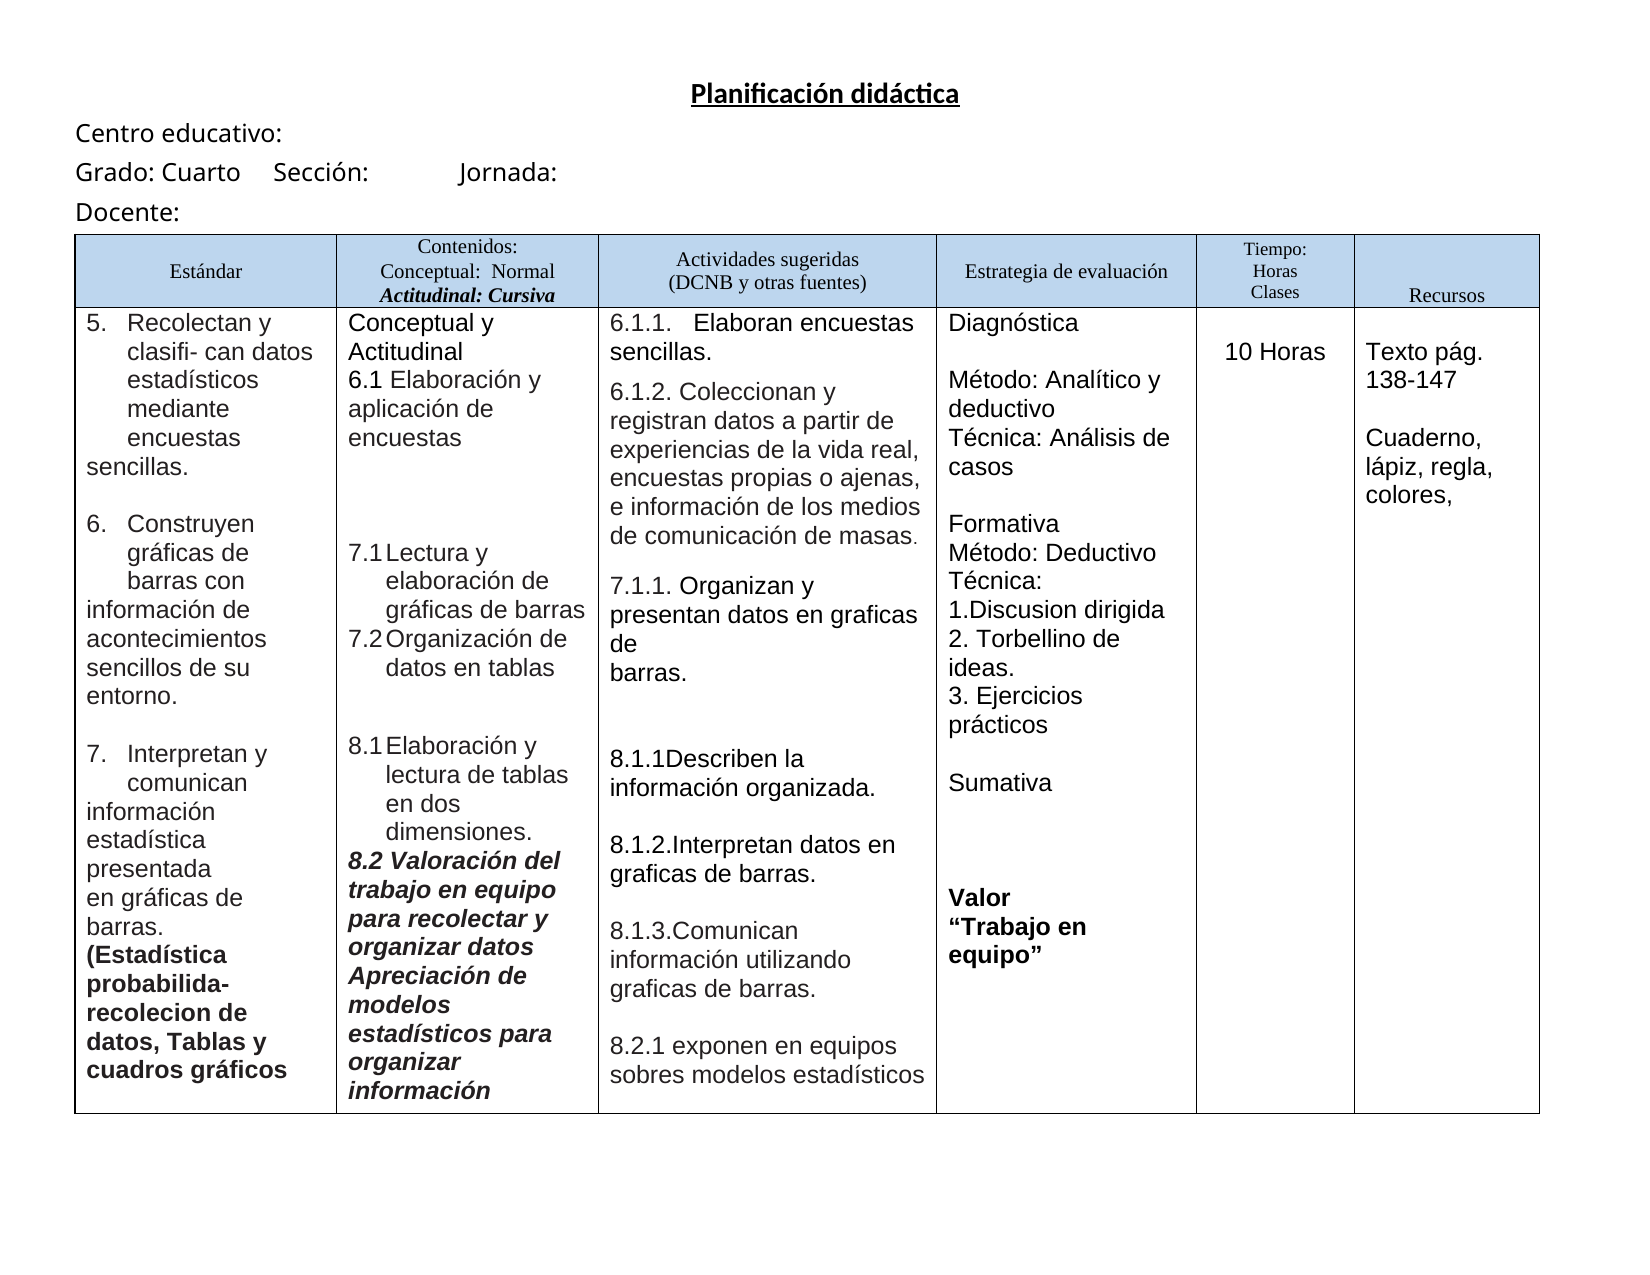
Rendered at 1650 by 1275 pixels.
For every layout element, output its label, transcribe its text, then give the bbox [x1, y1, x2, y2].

table_cell 6.1.1. Elaboran encuestas sencillas. 6.1.2. Coleccionan y registran datos a partir de experiencias de la vida real, encuestas propias o ajenas, e información de los medios de comunicación de masas. 7.1.1. Organizan y presentan datos en graficas de barras. 8.1.1Describen la información organizada. 8.1.2.Interpretan datos en graficas de barras. 8.1.3.Comunican información utilizando graficas de barras. 8.2.1 exponen en equipos sobres modelos estadísticos [599, 308, 936, 1113]
table_cell Texto pág. 138-147 Cuaderno, lápiz, regla, colores, [1355, 308, 1539, 1113]
text Planificación didáctica [75, 75, 1575, 111]
text Centro educativo: [75, 116, 1575, 150]
table_header Estrategia de evaluación [937, 235, 1196, 307]
table_header Recursos [1355, 235, 1539, 307]
text Docente: [75, 194, 1575, 228]
table_cell Diagnóstica Método: Analítico y deductivo Técnica: Análisis de casos Formativa Método: Deductivo Técnica: 1.Discusion dirigida 2. Torbellino de ideas. 3. Ejercicios prácticos Sumativa Valor “Trabajo en equipo” [937, 308, 1196, 1113]
table_cell 10 Horas [1197, 308, 1354, 1113]
table_cell Conceptual y Actitudinal 6.1 Elaboración y aplicación de encuestas Lectura y elaboración de gráficas de barras Organización de datos en tablas Elaboración y lectura de tablas en dos dimensiones. 8.2 Valoración del trabajo en equipo para recolectar y organizar datos Apreciación de modelos estadísticos para organizar información [337, 308, 598, 1113]
table_header Contenidos: Conceptual: Normal Actitudinal: Cursiva [337, 235, 598, 307]
table_header Estándar [76, 235, 336, 307]
table_header Tiempo: Horas Clases [1197, 235, 1354, 307]
table_header Actividades sugeridas (DCNB y otras fuentes) [599, 235, 936, 307]
table_cell Recolectan y clasifi- can datos estadísticos mediante encuestas sencillas. Construyen gráficas de barras con información de acontecimientos sencillos de su entorno. Interpretan y comunican información estadística presentada en gráficas de barras. (Estadística probabilida-recolecion de datos, Tablas y cuadros gráficos [76, 308, 336, 1113]
text Grado: Cuarto Sección: Jornada: [75, 155, 1575, 189]
